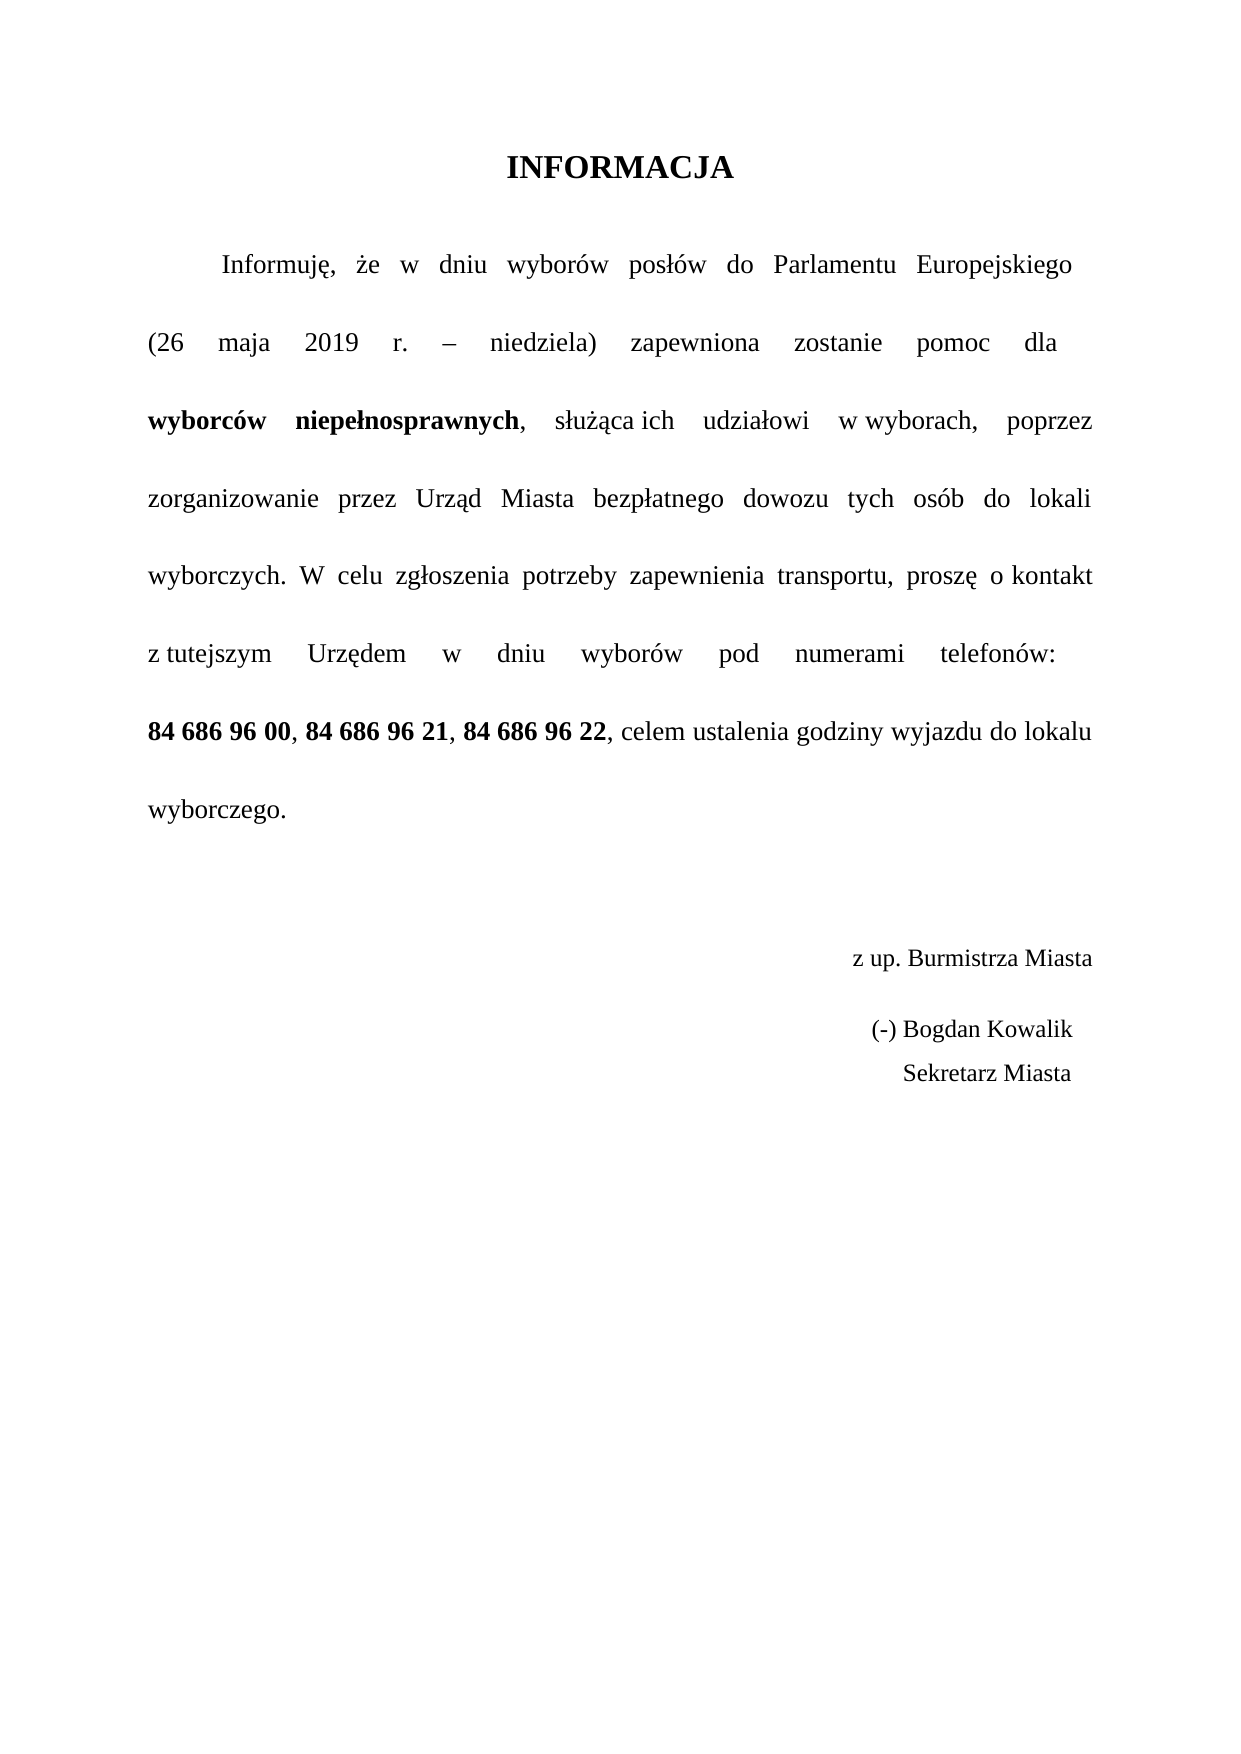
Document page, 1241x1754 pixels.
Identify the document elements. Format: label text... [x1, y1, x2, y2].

text INFORMACJA [148, 148, 1093, 186]
text Informuję, że w dniu wyborów posłów do Parlamentu Europejskiego (26 maja 2019 r. – niedziela) zapewniona zostanie pomoc dla wyborców niepełnosprawnych, służąca ich udziałowi w wyborach, poprzez zorganizowanie przez Urząd Miasta bezpłatnego dowozu tych osób do lokali wyborczych. W celu zgłoszenia potrzeby zapewnienia transportu, proszę o kontakt z tutejszym Urzędem w dniu wyborów pod numerami telefonów: 84 686 96 00, 84 686 96 21, 84 686 96 22, celem ustalenia godziny wyjazdu do lokalu wyborczego. [148, 248, 1093, 824]
text (-) Bogdan Kowalik [148, 1014, 1093, 1043]
text z up. Burmistrza Miasta [148, 943, 1093, 971]
text Sekretarz Miasta [148, 1058, 1093, 1086]
